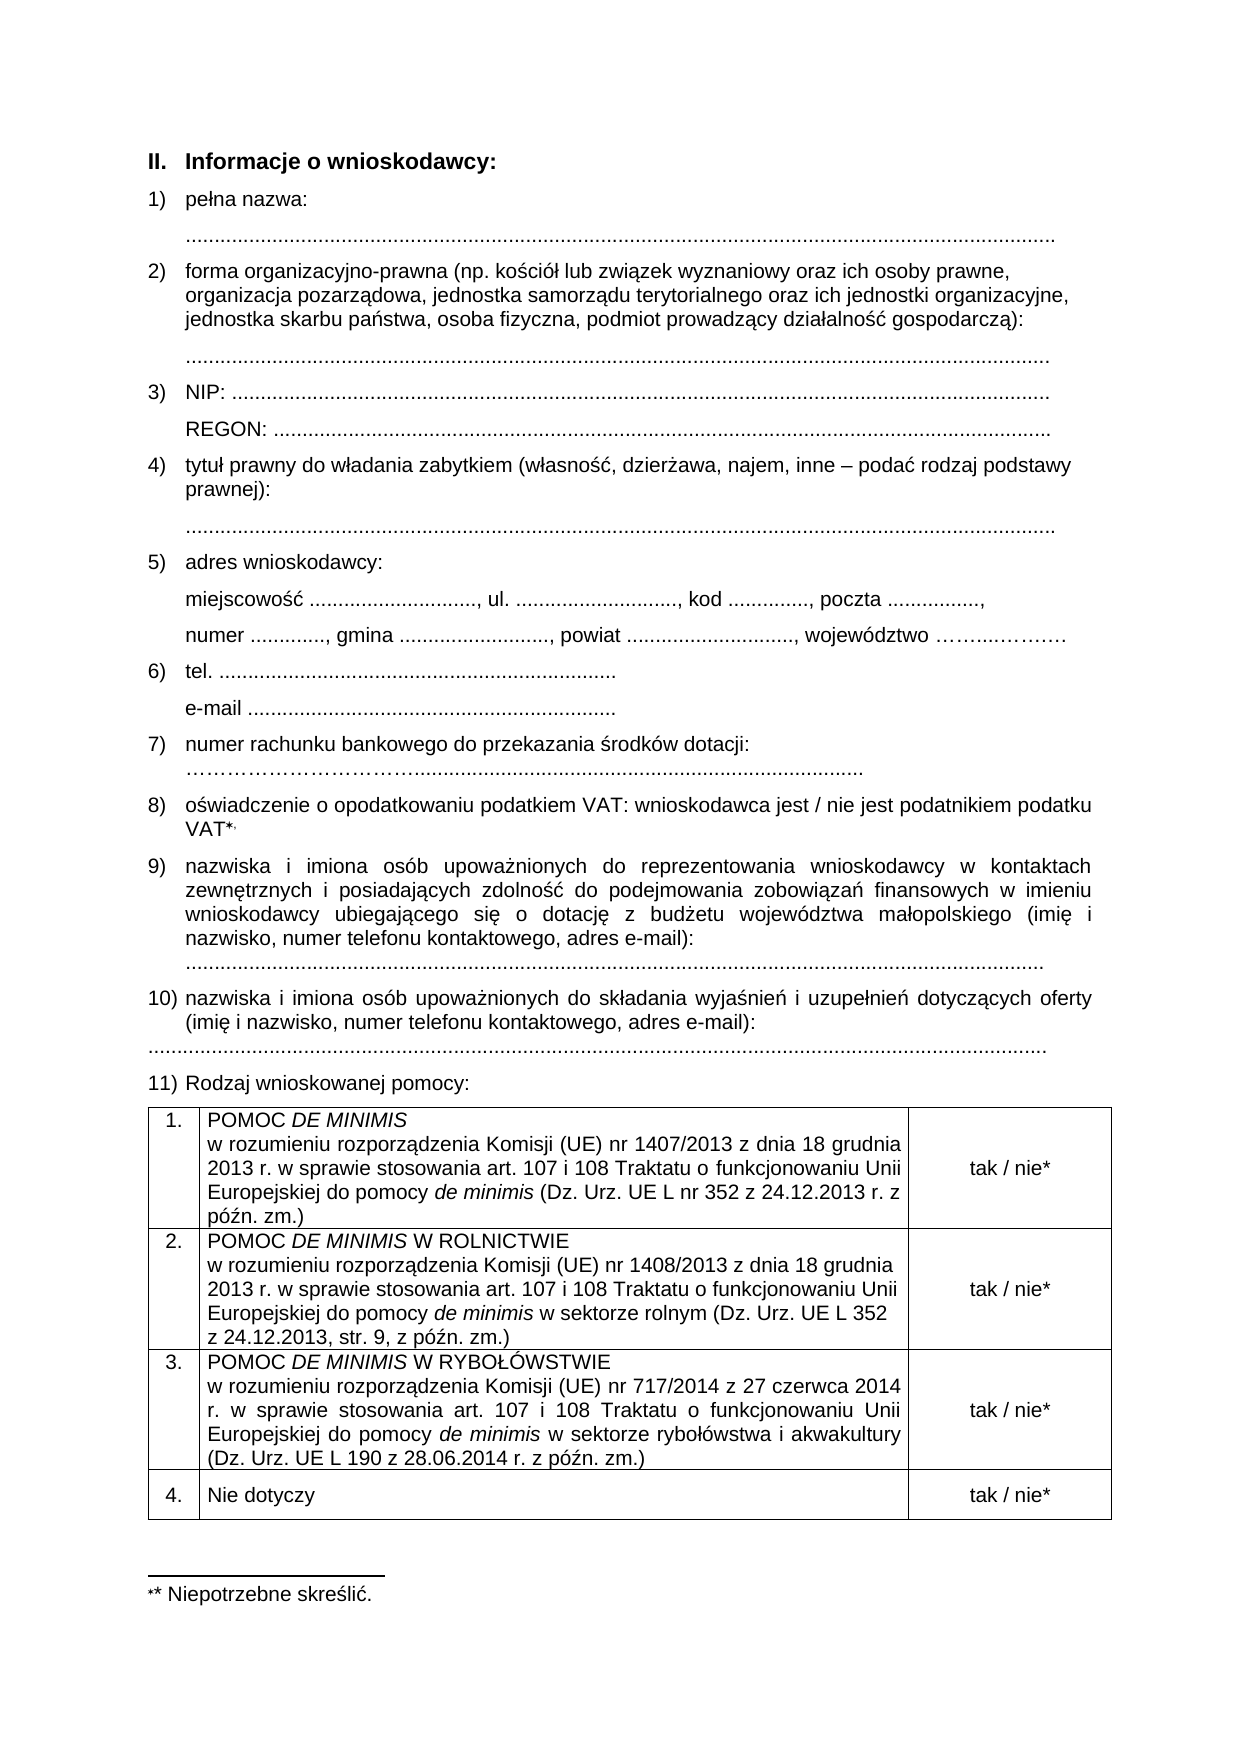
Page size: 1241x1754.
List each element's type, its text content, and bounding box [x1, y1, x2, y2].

table_cell POMOC DE MINIMIS W RYBOŁÓWSTWIE w rozumieniu rozporządzenia Komisji (UE) nr 717/2014 z 27 czerwca 2014 r. w sprawie stosowania art. 107 i 108 Traktatu o funkcjonowaniu Unii Europejskiej do pomocy de minimis w sektorze rybołówstwa i akwakultury (Dz. Urz. UE L 190 z 28.06.2014 r. z późn. zm.) [200, 1350, 908, 1469]
text miejscowość ............................., ul. ............................, kod .............., poczta ................, [185, 586, 1093, 610]
table_header 1. [149, 1108, 199, 1228]
text ............................................................................................................................................................ [148, 1034, 1093, 1058]
list Rodzaj wnioskowanej pomocy: [148, 1070, 1093, 1094]
text ....................................................................................................................................................... [148, 513, 1093, 537]
text ..................................................................................................................................................... [185, 950, 1093, 974]
table_cell Nie dotyczy [200, 1470, 908, 1519]
table_cell 2. [149, 1229, 199, 1348]
table_header POMOC DE MINIMIS w rozumieniu rozporządzenia Komisji (UE) nr 1407/2013 z dnia 18 grudnia 2013 r. w sprawie stosowania art. 107 i 108 Traktatu o funkcjonowaniu Unii Europejskiej do pomocy de minimis (Dz. Urz. UE L nr 352 z 24.12.2013 r. z późn. zm.) [200, 1108, 908, 1228]
list forma organizacyjno-prawna (np. kościół lub związek wyznaniowy oraz ich osoby prawne, organizacja pozarządowa, jednostka samorządu terytorialnego oraz ich jednostki organizacyjne, jednostka skarbu państwa, osoba fizyczna, podmiot prowadzący działalność gospodarczą): [148, 259, 1093, 331]
text numer ............., gmina .........................., powiat ............................., województwo ……....…….… [185, 623, 1093, 647]
text …………………………….............................................................................. [185, 756, 1093, 780]
list Informacje o wnioskodawcy: [148, 148, 1093, 174]
list tel. ..................................................................... [148, 659, 1093, 683]
table_cell POMOC DE MINIMIS W ROLNICTWIE w rozumieniu rozporządzenia Komisji (UE) nr 1408/2013 z dnia 18 grudnia 2013 r. w sprawie stosowania art. 107 i 108 Traktatu o funkcjonowaniu Unii Europejskiej do pomocy de minimis w sektorze rolnym (Dz. Urz. UE L 352 z 24.12.2013, str. 9, z późn. zm.) [200, 1229, 908, 1348]
text e-mail ................................................................ [185, 696, 1093, 720]
list nazwiska i imiona osób upoważnionych do reprezentowania wnioskodawcy w kontaktach zewnętrznych i posiadających zdolność do podejmowania zobowiązań finansowych w imieniu wnioskodawcy ubiegającego się o dotację z budżetu województwa małopolskiego (imię i nazwisko, numer telefonu kontaktowego, adres e-mail): [148, 854, 1093, 950]
list tytuł prawny do władania zabytkiem (własność, dzierżawa, najem, inne – podać rodzaj podstawy prawnej): [148, 453, 1093, 501]
list adres wnioskodawcy: [148, 550, 1093, 574]
list oświadczenie o opodatkowaniu podatkiem VAT: wnioskodawca jest / nie jest podatnikiem podatku VAT, [148, 793, 1093, 842]
text REGON: ....................................................................................................................................... [185, 417, 1093, 441]
list NIP: .............................................................................................................................................. [148, 380, 1093, 404]
text ...................................................................................................................................................... [185, 344, 1093, 368]
list nazwiska i imiona osób upoważnionych do składania wyjaśnień i uzupełnień dotyczących oferty (imię i nazwisko, numer telefonu kontaktowego, adres e-mail): [148, 986, 1093, 1034]
list numer rachunku bankowego do przekazania środków dotacji: [148, 732, 1093, 756]
text ....................................................................................................................................................... [185, 223, 1085, 247]
table_cell 3. [149, 1350, 199, 1469]
table_cell tak / nie* [909, 1350, 1111, 1469]
list pełna nazwa: [148, 186, 1093, 210]
table_cell 4. [149, 1470, 199, 1519]
table_cell tak / nie* [909, 1229, 1111, 1348]
table_cell tak / nie* [909, 1470, 1111, 1519]
table_header tak / nie* [909, 1108, 1111, 1228]
